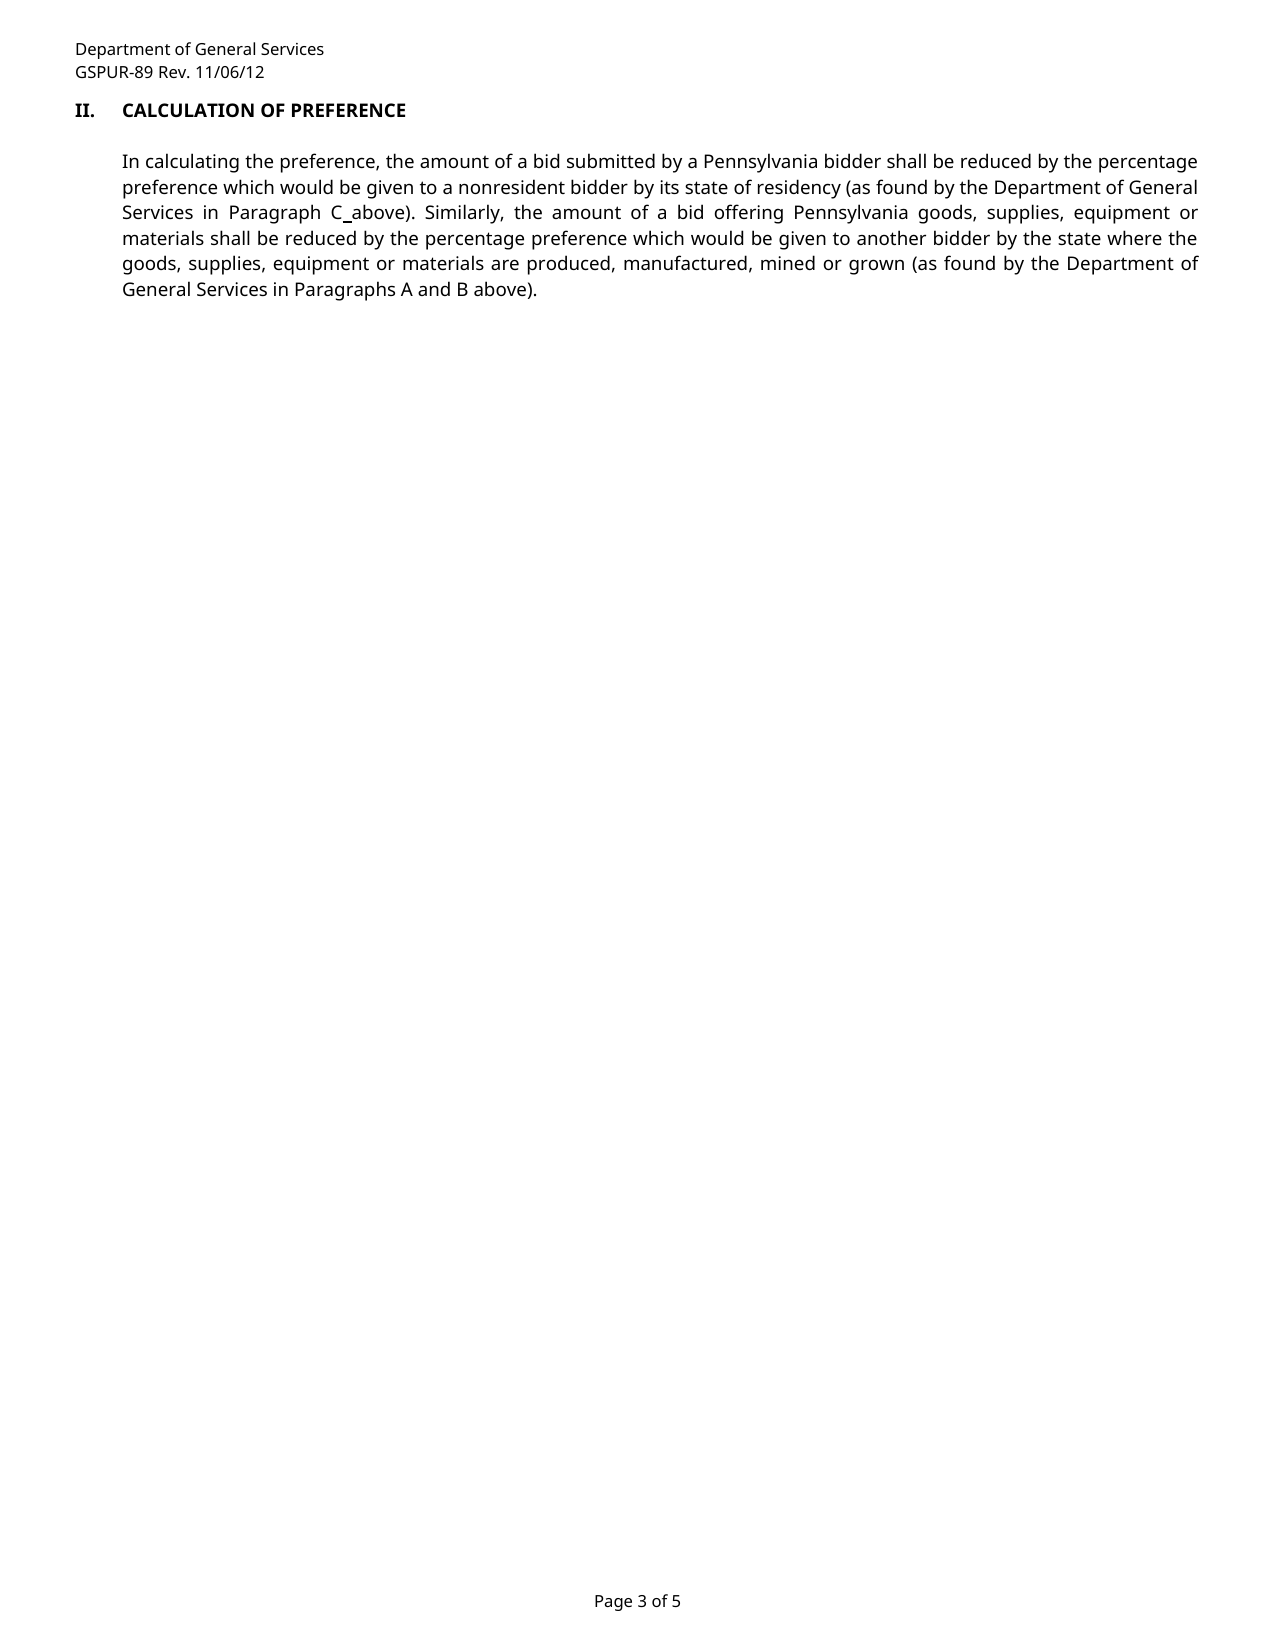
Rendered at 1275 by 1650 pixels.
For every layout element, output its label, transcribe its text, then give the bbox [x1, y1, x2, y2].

subtitle II. CALCULATION OF PREFERENCE [75, 97, 1200, 123]
text In calculating the preference, the amount of a bid submitted by a Pennsylvania bidder shall be reduced by the percentage preference which would be given to a nonresident bidder by its state of residency (as found by the Department of General Services in Paragraph C above). Similarly, the amount of a bid offering Pennsylvania goods, supplies, equipment or materials shall be reduced by the percentage preference which would be given to another bidder by the state where the goods, supplies, equipment or materials are produced, manufactured, mined or grown (as found by the Department of General Services in Paragraphs A and B above). [122, 148, 1200, 302]
